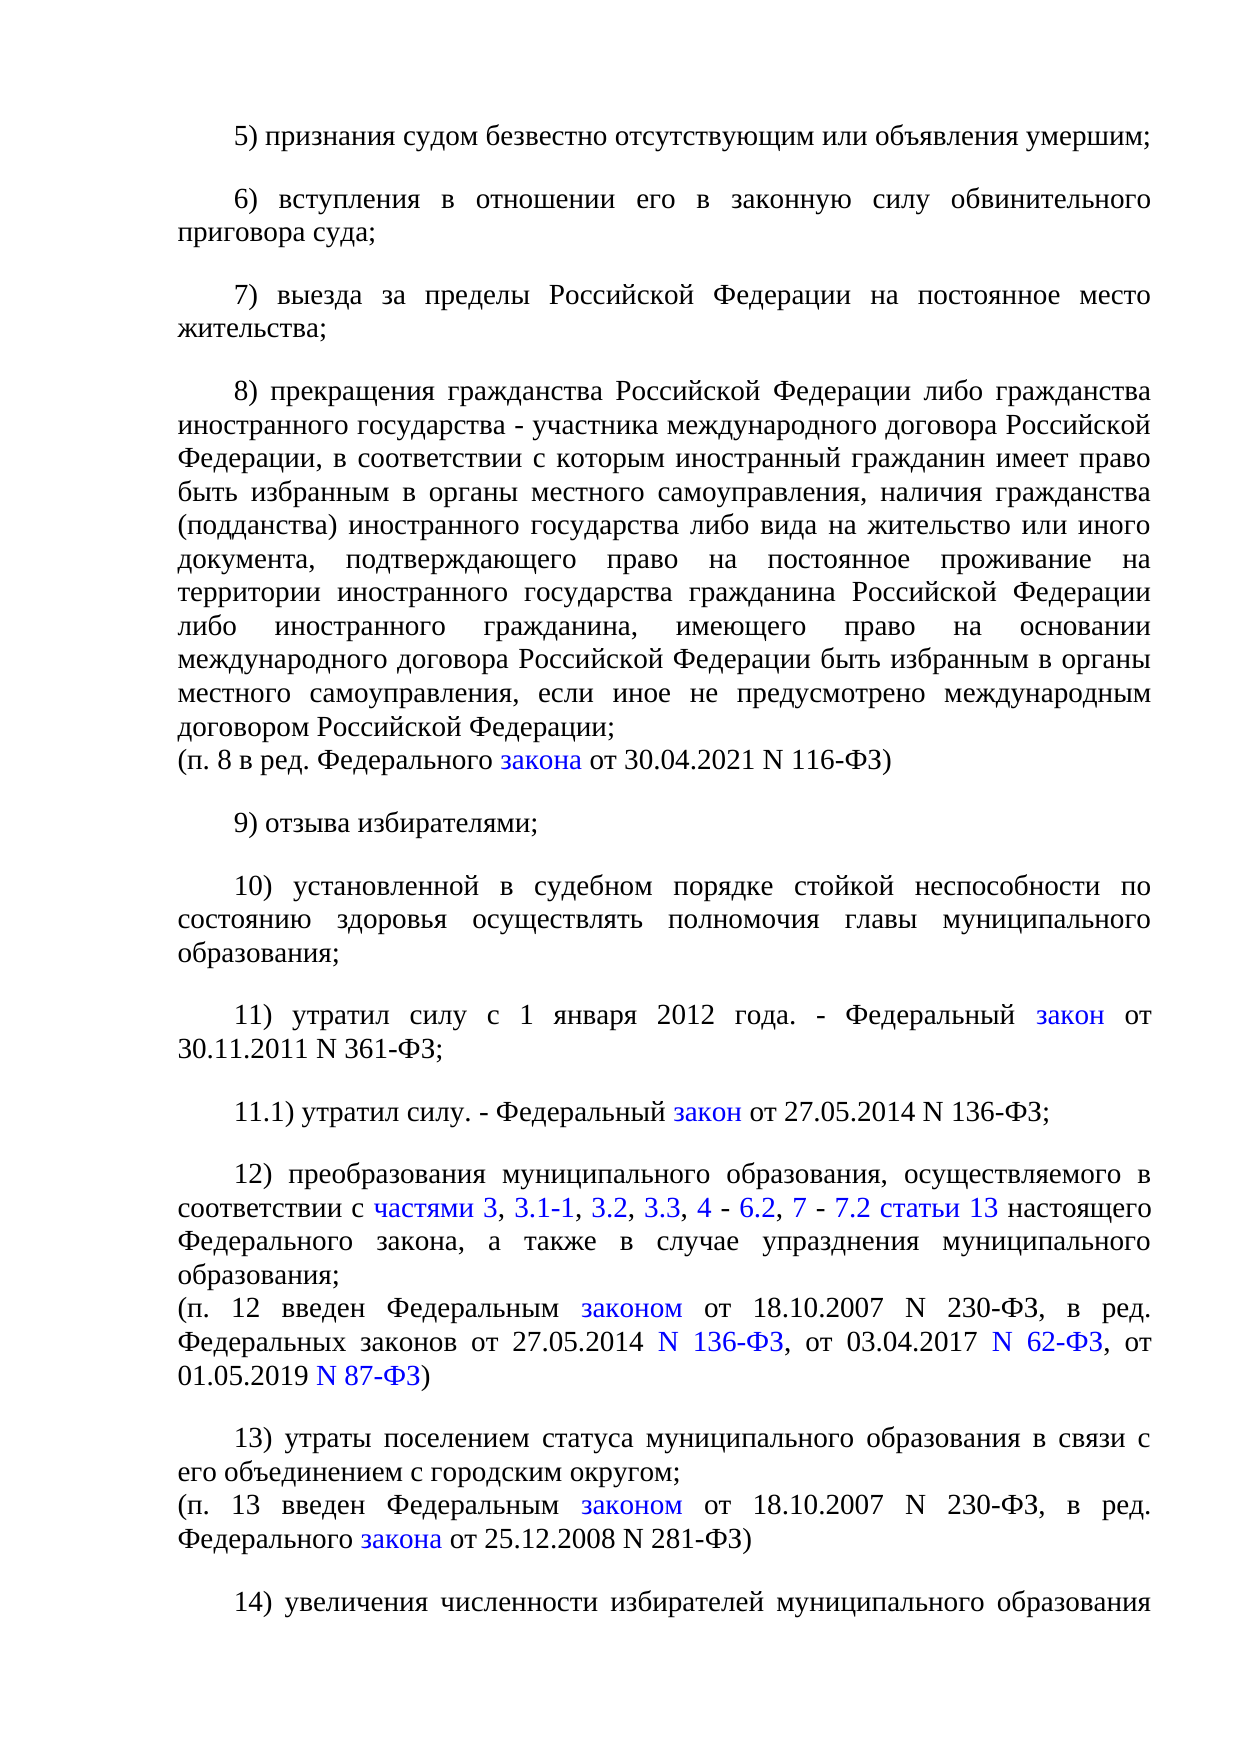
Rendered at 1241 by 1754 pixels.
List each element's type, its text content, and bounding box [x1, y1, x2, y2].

text 10) установленной в судебном порядке стойкой неспособности по состоянию здоровья осуществлять полномочия главы муниципального образования; [177, 868, 1152, 968]
text 8) прекращения гражданства Российской Федерации либо гражданства иностранного государства - участника международного договора Российской Федерации, в соответствии с которым иностранный гражданин имеет право быть избранным в органы местного самоуправления, наличия гражданства (подданства) иностранного государства либо вида на жительство или иного документа, подтверждающего право на постоянное проживание на территории иностранного государства гражданина Российской Федерации либо иностранного гражданина, имеющего право на основании международного договора Российской Федерации быть избранным в органы местного самоуправления, если иное не предусмотрено международным договором Российской Федерации; [177, 373, 1152, 742]
text 7) выезда за пределы Российской Федерации на постоянное место жительства; [177, 277, 1152, 344]
text 12) преобразования муниципального образования, осуществляемого в соответствии с частями 3, 3.1-1, 3.2, 3.3, 4 - 6.2, 7 - 7.2 статьи 13 настоящего Федерального закона, а также в случае упразднения муниципального образования; [177, 1156, 1152, 1291]
text 6) вступления в отношении его в законную силу обвинительного приговора суда; [177, 181, 1152, 248]
text (п. 12 введен Федеральным законом от 18.10.2007 N 230-ФЗ, в ред. Федеральных законов от 27.05.2014 N 136-ФЗ, от 03.04.2017 N 62-ФЗ, от 01.05.2019 N 87-ФЗ) [177, 1291, 1152, 1391]
text (п. 13 введен Федеральным законом от 18.10.2007 N 230-ФЗ, в ред. Федерального закона от 25.12.2008 N 281-ФЗ) [177, 1487, 1152, 1554]
text (п. 8 в ред. Федерального закона от 30.04.2021 N 116-ФЗ) [177, 742, 1152, 776]
text 5) признания судом безвестно отсутствующим или объявления умершим; [177, 118, 1152, 152]
text 11.1) утратил силу. - Федеральный закон от 27.05.2014 N 136-ФЗ; [177, 1094, 1152, 1127]
text 9) отзыва избирателями; [177, 805, 1152, 838]
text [177, 1584, 1152, 1617]
text 11) утратил силу с 1 января 2012 года. - Федеральный закон от 30.11.2011 N 361-ФЗ; [177, 997, 1152, 1064]
text 13) утраты поселением статуса муниципального образования в связи с его объединением с городским округом; [177, 1420, 1152, 1487]
